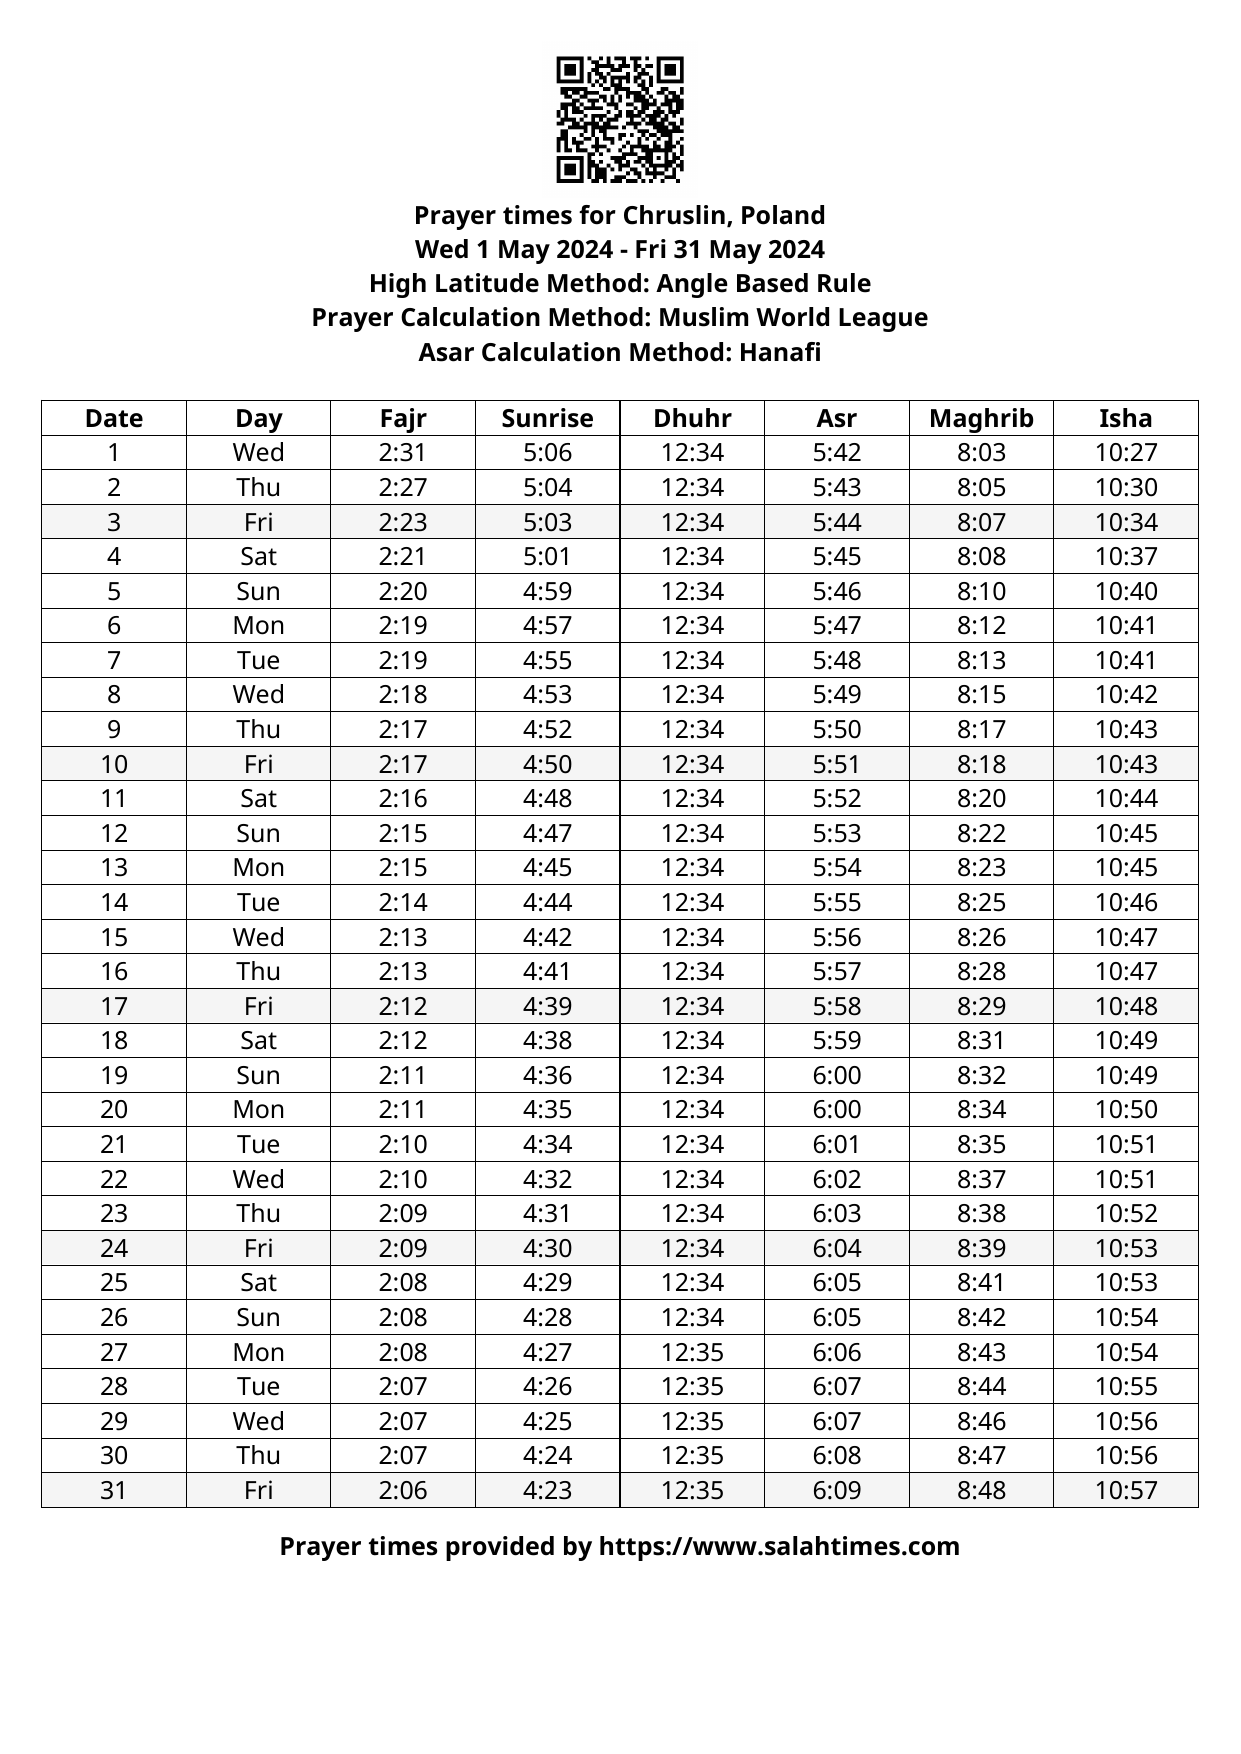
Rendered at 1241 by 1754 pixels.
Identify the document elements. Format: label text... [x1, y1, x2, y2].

table_cell 8:48 [910, 1473, 1053, 1507]
table_cell 4:27 [476, 1335, 619, 1368]
table_header Fajr [331, 401, 475, 434]
table_cell 4:38 [476, 1024, 619, 1057]
table_cell 10:46 [1054, 885, 1198, 919]
table_cell 4:42 [476, 920, 619, 953]
table_cell 12:34 [621, 643, 764, 677]
table_cell 6:05 [765, 1266, 909, 1299]
table_cell Sun [187, 1300, 330, 1334]
table_cell 5:44 [765, 505, 909, 538]
table_cell 5:03 [476, 505, 619, 538]
table_cell 2 [42, 470, 186, 504]
table_cell 10:41 [1054, 643, 1198, 677]
table_cell 28 [42, 1369, 186, 1403]
table_cell 6:02 [765, 1162, 909, 1195]
table_cell 8:46 [910, 1404, 1053, 1437]
table_cell 8:17 [910, 712, 1053, 746]
table_cell Mon [187, 609, 330, 642]
table_cell 5:06 [476, 436, 619, 469]
table_cell 10:53 [1054, 1266, 1198, 1299]
table_cell 19 [42, 1058, 186, 1092]
table_cell 4:55 [476, 643, 619, 677]
table_cell Fri [187, 747, 330, 780]
table_cell 23 [42, 1196, 186, 1230]
table_cell 2:07 [331, 1404, 475, 1437]
table_cell 8:23 [910, 851, 1053, 884]
table_cell 12:34 [621, 747, 764, 780]
table_cell 10:53 [1054, 1231, 1198, 1264]
table_cell 25 [42, 1266, 186, 1299]
table_cell 5:04 [476, 470, 619, 504]
table_cell 2:07 [331, 1369, 475, 1403]
table_cell 10:40 [1054, 574, 1198, 607]
table_cell 27 [42, 1335, 186, 1368]
table_cell 2:08 [331, 1335, 475, 1368]
table_cell 12 [42, 816, 186, 849]
table_cell 12:34 [621, 609, 764, 642]
table_cell Fri [187, 505, 330, 538]
table_header Dhuhr [621, 401, 764, 434]
table_cell 12:35 [621, 1439, 764, 1472]
table_cell 2:16 [331, 781, 475, 815]
table_cell 8:41 [910, 1266, 1053, 1299]
table_cell 10:44 [1054, 781, 1198, 815]
picture [542, 41, 699, 198]
table_cell 12:34 [621, 574, 764, 607]
table_cell 8:39 [910, 1231, 1053, 1264]
table_cell 8:08 [910, 539, 1053, 573]
table_cell 10:47 [1054, 920, 1198, 953]
table_cell 2:12 [331, 1024, 475, 1057]
table_cell 12:34 [621, 1127, 764, 1161]
table_header Day [187, 401, 330, 434]
table_cell 4:25 [476, 1404, 619, 1437]
table_cell Sun [187, 574, 330, 607]
table_cell 6 [42, 609, 186, 642]
table_cell Thu [187, 954, 330, 988]
table_cell 6:07 [765, 1369, 909, 1403]
table_cell Wed [187, 1404, 330, 1437]
table_cell 4:50 [476, 747, 619, 780]
table_cell 5:45 [765, 539, 909, 573]
table_cell 8:10 [910, 574, 1053, 607]
table_cell 10:49 [1054, 1024, 1198, 1057]
table_cell 8:18 [910, 747, 1053, 780]
table_cell Tue [187, 885, 330, 919]
table_cell 8:05 [910, 470, 1053, 504]
table_cell 5:50 [765, 712, 909, 746]
table_cell 12:34 [621, 920, 764, 953]
table_cell 4:45 [476, 851, 619, 884]
table_cell 12:34 [621, 885, 764, 919]
table_cell 2:06 [331, 1473, 475, 1507]
table_cell 10:56 [1054, 1404, 1198, 1437]
table_cell 6:04 [765, 1231, 909, 1264]
table_cell 8:03 [910, 436, 1053, 469]
table_cell 10:55 [1054, 1369, 1198, 1403]
table_cell 12:35 [621, 1335, 764, 1368]
table_cell 12:34 [621, 1162, 764, 1195]
table_cell 10:50 [1054, 1093, 1198, 1126]
table_cell 4:44 [476, 885, 619, 919]
table_cell 6:01 [765, 1127, 909, 1161]
table_cell 8:20 [910, 781, 1053, 815]
table_cell 5:43 [765, 470, 909, 504]
table_cell 1 [42, 436, 186, 469]
text Prayer Calculation Method: Muslim World League [42, 300, 1198, 334]
table_cell Fri [187, 989, 330, 1022]
table_cell 8:15 [910, 678, 1053, 711]
table_cell Sat [187, 1024, 330, 1057]
table_cell 8:42 [910, 1300, 1053, 1334]
table_cell 31 [42, 1473, 186, 1507]
table_cell 2:10 [331, 1127, 475, 1161]
table_cell 4:31 [476, 1196, 619, 1230]
table_cell 12:34 [621, 1300, 764, 1334]
table_cell 10:48 [1054, 989, 1198, 1022]
table_cell 2:31 [331, 436, 475, 469]
text High Latitude Method: Angle Based Rule [42, 266, 1198, 300]
table_cell 2:13 [331, 920, 475, 953]
table_cell 10:27 [1054, 436, 1198, 469]
table_cell 2:15 [331, 851, 475, 884]
table_cell Sat [187, 1266, 330, 1299]
table_cell Mon [187, 1335, 330, 1368]
table_cell 2:12 [331, 989, 475, 1022]
table_cell 12:34 [621, 1266, 764, 1299]
table_cell 2:11 [331, 1093, 475, 1126]
text Asar Calculation Method: Hanafi [42, 334, 1198, 368]
table_cell 4:24 [476, 1439, 619, 1472]
table_cell 12:34 [621, 1024, 764, 1057]
table_cell 20 [42, 1093, 186, 1126]
table_cell 8:37 [910, 1162, 1053, 1195]
table_cell 17 [42, 989, 186, 1022]
table_cell 4:23 [476, 1473, 619, 1507]
table_cell 4:41 [476, 954, 619, 988]
table_cell 6:09 [765, 1473, 909, 1507]
table_cell 5:54 [765, 851, 909, 884]
table_cell 12:35 [621, 1473, 764, 1507]
table_cell 10:52 [1054, 1196, 1198, 1230]
table_cell 4:30 [476, 1231, 619, 1264]
table_cell 4:57 [476, 609, 619, 642]
table_cell 2:23 [331, 505, 475, 538]
table_cell 5:53 [765, 816, 909, 849]
table_cell 10:37 [1054, 539, 1198, 573]
table_cell 2:08 [331, 1300, 475, 1334]
table_cell Wed [187, 436, 330, 469]
table_cell Wed [187, 678, 330, 711]
table_cell 5:57 [765, 954, 909, 988]
table_cell Sun [187, 1058, 330, 1092]
table_cell 30 [42, 1439, 186, 1472]
table_cell 10:41 [1054, 609, 1198, 642]
table_cell Fri [187, 1473, 330, 1507]
table_cell 6:08 [765, 1439, 909, 1472]
table_cell 6:00 [765, 1058, 909, 1092]
table_cell 7 [42, 643, 186, 677]
table_cell 5:52 [765, 781, 909, 815]
table_cell 4:35 [476, 1093, 619, 1126]
text Prayer times provided by https://www.salahtimes.com [42, 1528, 1198, 1563]
table_cell Thu [187, 1196, 330, 1230]
table_cell 10:47 [1054, 954, 1198, 988]
table_cell 12:34 [621, 678, 764, 711]
table_cell 4:29 [476, 1266, 619, 1299]
table_cell 12:34 [621, 781, 764, 815]
table_cell 5:55 [765, 885, 909, 919]
table_cell 2:08 [331, 1266, 475, 1299]
table_cell 2:17 [331, 712, 475, 746]
table_header Sunrise [476, 401, 619, 434]
table_cell 11 [42, 781, 186, 815]
table_cell 4:53 [476, 678, 619, 711]
table_cell 4:52 [476, 712, 619, 746]
table_cell 12:34 [621, 1196, 764, 1230]
table_cell 2:13 [331, 954, 475, 988]
table_cell 2:21 [331, 539, 475, 573]
table_cell Sat [187, 539, 330, 573]
table_cell 12:35 [621, 1404, 764, 1437]
table_cell Sun [187, 816, 330, 849]
table_cell Sat [187, 781, 330, 815]
table_cell 10:54 [1054, 1300, 1198, 1334]
table_cell 5:56 [765, 920, 909, 953]
table_cell 4:36 [476, 1058, 619, 1092]
table_cell 10:30 [1054, 470, 1198, 504]
table_header Maghrib [910, 401, 1053, 434]
table_cell 4:47 [476, 816, 619, 849]
table_header Isha [1054, 401, 1198, 434]
table_cell 14 [42, 885, 186, 919]
table_cell 2:27 [331, 470, 475, 504]
table_cell 5:42 [765, 436, 909, 469]
table_cell Mon [187, 1093, 330, 1126]
table_cell 5:01 [476, 539, 619, 573]
table_cell 10:54 [1054, 1335, 1198, 1368]
table_cell Wed [187, 920, 330, 953]
table_header Asr [765, 401, 909, 434]
table_cell Wed [187, 1162, 330, 1195]
table_cell 6:06 [765, 1335, 909, 1368]
table_cell 8:28 [910, 954, 1053, 988]
table_cell 8:13 [910, 643, 1053, 677]
table_cell 5:47 [765, 609, 909, 642]
table_cell 4:59 [476, 574, 619, 607]
table_cell 4 [42, 539, 186, 573]
table_cell 12:34 [621, 712, 764, 746]
table_cell 12:34 [621, 1093, 764, 1126]
table_cell 8:35 [910, 1127, 1053, 1161]
table_cell 15 [42, 920, 186, 953]
table_cell 6:05 [765, 1300, 909, 1334]
table_cell 8:07 [910, 505, 1053, 538]
table_cell 10:51 [1054, 1127, 1198, 1161]
table_cell 5:48 [765, 643, 909, 677]
table_cell 8 [42, 678, 186, 711]
table_cell 10:57 [1054, 1473, 1198, 1507]
table_cell 22 [42, 1162, 186, 1195]
table_cell 10:43 [1054, 747, 1198, 780]
table_cell 2:09 [331, 1231, 475, 1264]
table_cell 8:32 [910, 1058, 1053, 1092]
table_cell Fri [187, 1231, 330, 1264]
table_cell 10:34 [1054, 505, 1198, 538]
table_cell 12:34 [621, 816, 764, 849]
table_cell 12:34 [621, 1058, 764, 1092]
table_cell 6:07 [765, 1404, 909, 1437]
table_cell 29 [42, 1404, 186, 1437]
table_cell 8:43 [910, 1335, 1053, 1368]
table_cell 5 [42, 574, 186, 607]
table_cell 10:45 [1054, 851, 1198, 884]
table_cell 4:32 [476, 1162, 619, 1195]
table_cell 2:14 [331, 885, 475, 919]
table_cell 4:48 [476, 781, 619, 815]
table_cell 5:58 [765, 989, 909, 1022]
table_cell 8:38 [910, 1196, 1053, 1230]
text Wed 1 May 2024 - Fri 31 May 2024 [42, 232, 1198, 266]
table_cell 8:29 [910, 989, 1053, 1022]
table_cell 10:43 [1054, 712, 1198, 746]
table_cell 8:22 [910, 816, 1053, 849]
table_cell 4:28 [476, 1300, 619, 1334]
table_cell 8:26 [910, 920, 1053, 953]
table_cell 10:51 [1054, 1162, 1198, 1195]
table_cell 2:10 [331, 1162, 475, 1195]
table_cell 24 [42, 1231, 186, 1264]
table_cell Tue [187, 643, 330, 677]
table_header Date [42, 401, 186, 434]
table_cell 10:56 [1054, 1439, 1198, 1472]
table_cell 5:46 [765, 574, 909, 607]
table_cell 2:20 [331, 574, 475, 607]
table_cell 12:34 [621, 851, 764, 884]
table_cell 12:34 [621, 470, 764, 504]
table_cell 3 [42, 505, 186, 538]
table_cell 2:19 [331, 609, 475, 642]
table_cell 10:42 [1054, 678, 1198, 711]
table_cell 2:15 [331, 816, 475, 849]
table_cell 5:59 [765, 1024, 909, 1057]
table_cell 8:34 [910, 1093, 1053, 1126]
table_cell 6:00 [765, 1093, 909, 1126]
table_cell 5:51 [765, 747, 909, 780]
table_cell 12:35 [621, 1369, 764, 1403]
table_cell 2:11 [331, 1058, 475, 1092]
table_cell Thu [187, 1439, 330, 1472]
table_cell 8:12 [910, 609, 1053, 642]
table_cell 4:26 [476, 1369, 619, 1403]
table_cell 13 [42, 851, 186, 884]
table_cell 16 [42, 954, 186, 988]
table_cell Tue [187, 1369, 330, 1403]
text Prayer times for Chruslin, Poland [42, 198, 1198, 232]
table_cell 2:17 [331, 747, 475, 780]
table_cell 8:25 [910, 885, 1053, 919]
table_cell 2:07 [331, 1439, 475, 1472]
table_cell 4:39 [476, 989, 619, 1022]
table_cell Thu [187, 712, 330, 746]
table_cell 18 [42, 1024, 186, 1057]
table_cell Tue [187, 1127, 330, 1161]
table_cell 9 [42, 712, 186, 746]
table_cell 10:49 [1054, 1058, 1198, 1092]
table_cell 21 [42, 1127, 186, 1161]
table_cell 12:34 [621, 1231, 764, 1264]
table_cell 2:09 [331, 1196, 475, 1230]
table_cell Thu [187, 470, 330, 504]
table_cell 26 [42, 1300, 186, 1334]
table_cell 12:34 [621, 539, 764, 573]
table_cell 2:18 [331, 678, 475, 711]
table_cell 8:47 [910, 1439, 1053, 1472]
table_cell 4:34 [476, 1127, 619, 1161]
table_cell 10 [42, 747, 186, 780]
table_cell 2:19 [331, 643, 475, 677]
table_cell 6:03 [765, 1196, 909, 1230]
table_cell Mon [187, 851, 330, 884]
table_cell 12:34 [621, 989, 764, 1022]
table_cell 12:34 [621, 505, 764, 538]
table_cell 8:44 [910, 1369, 1053, 1403]
table_cell 5:49 [765, 678, 909, 711]
table_cell 8:31 [910, 1024, 1053, 1057]
table_cell 12:34 [621, 954, 764, 988]
table_cell 12:34 [621, 436, 764, 469]
table_cell 10:45 [1054, 816, 1198, 849]
